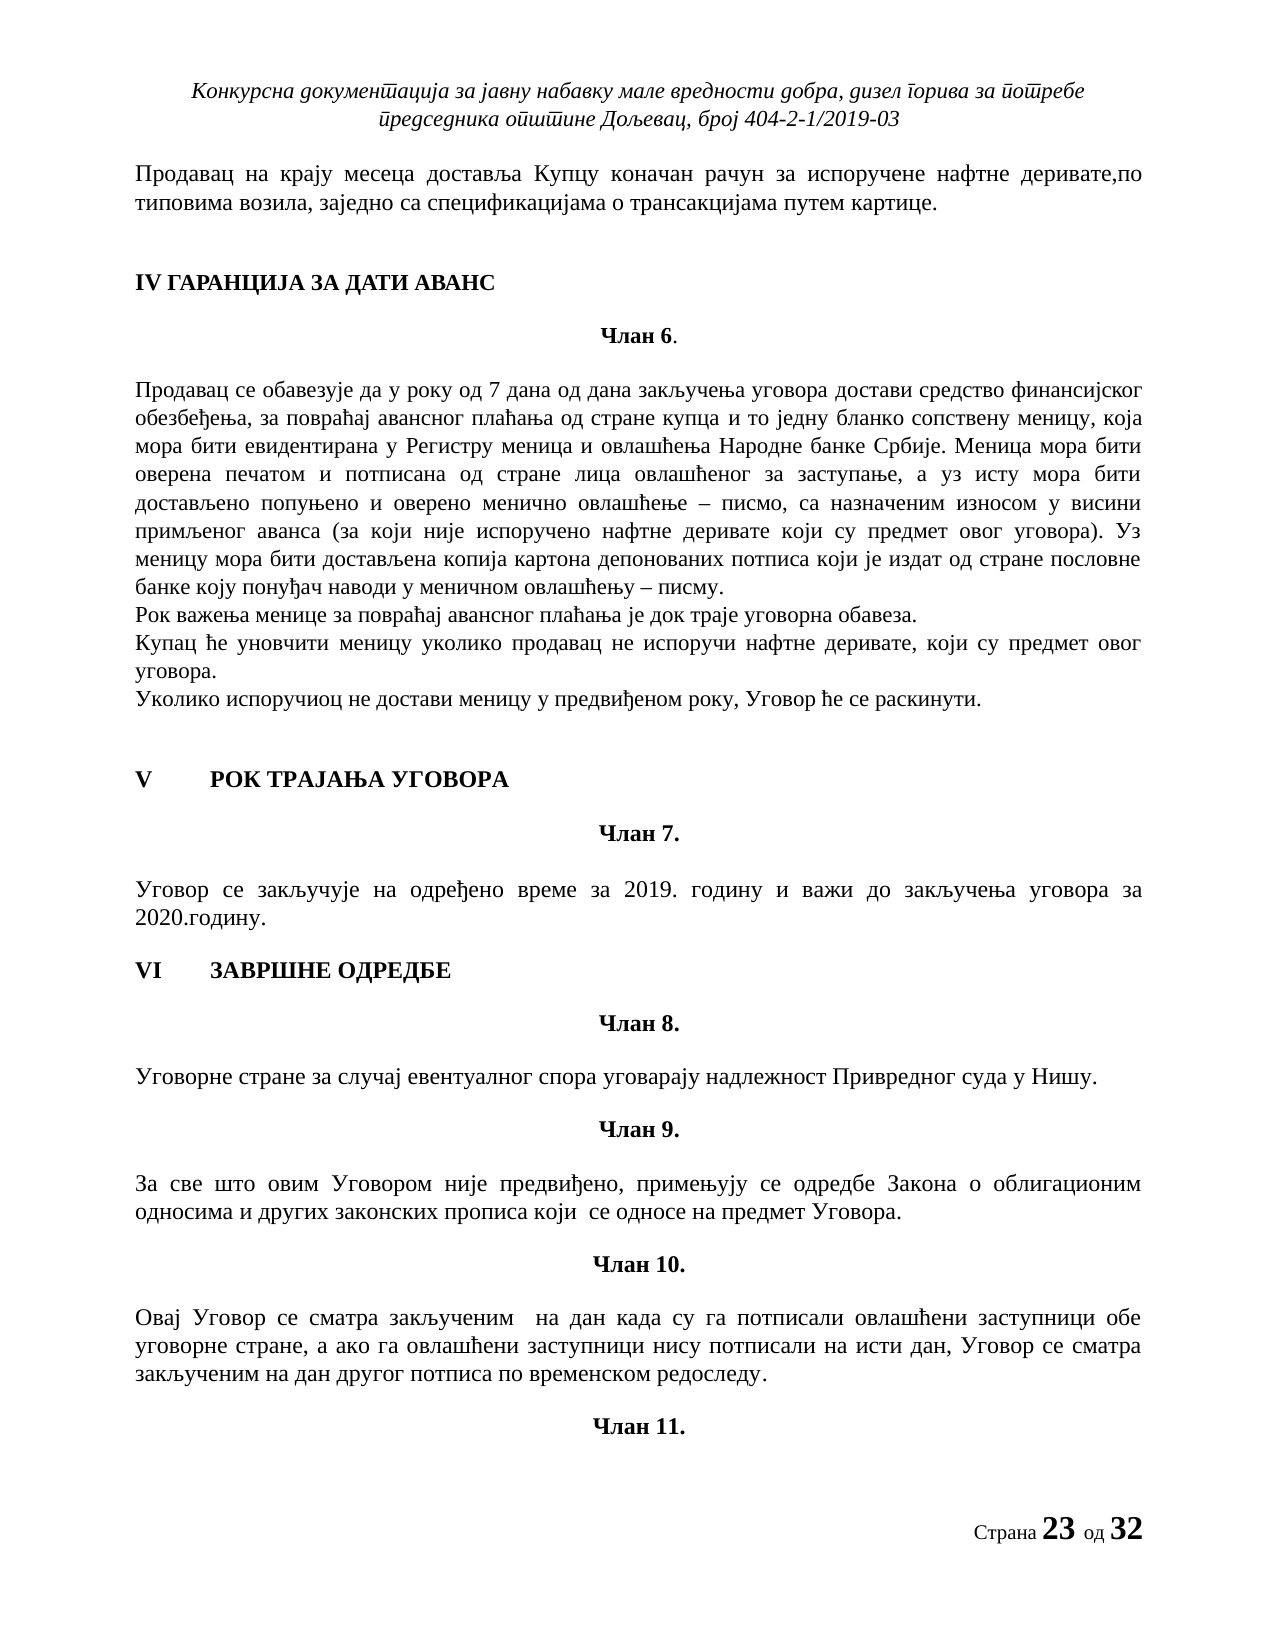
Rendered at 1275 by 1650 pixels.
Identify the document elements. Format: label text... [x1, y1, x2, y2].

text Рок важења менице за повраћај авансног плаћања је док траје уговорна обавеза. [135, 599, 1143, 627]
text Купац ће уновчити меницу уколико продавац не испоручи нафтне деривате, који су предмет овог уговора. [135, 627, 1143, 684]
text Уговорне стране за случај евентуалног спора уговарају надлежност Привредног суда у Нишу. [135, 1062, 1143, 1090]
text Члан 6. [135, 322, 1143, 348]
text Продавац се обавезује да у року од 7 дана од дана закључења уговора достави средство финансијског обезбеђења, за повраћај авансног плаћања од стране купца и то једну бланко сопствену меницу, која мора бити евидентирана у Регистру меница и овлашћења Народне банке Србије. Меница мора бити оверена печатом и потписана од стране лица овлашћеног за заступање, а уз исту мора бити достављено попуњено и оверено менично овлашћење – писмо, са назначеним износом у висини примљеног аванса (за који није испоручено нафтне деривате који су предмет овог уговора). Уз меницу мора бити достављена копија картона депонованих потписа који је издат од стране пословне банке коју понуђач наводи у меничном овлашћењу – писму. [135, 374, 1143, 599]
text Уговор се закључује на одређено време за 2019. годину и важи до закључења уговора за 2020.годину. [135, 874, 1143, 931]
text IV ГАРАНЦИЈА ЗА ДАТИ АВАНС [135, 268, 1143, 295]
text Члан 9. [135, 1115, 1143, 1143]
text Члан 10. [135, 1249, 1143, 1277]
text Овај Уговор се сматра закљученим на дан када су га потписали овлашћени заступници обе уговорне стране, а ако га овлашћени заступници нису потписали на исти дан, Уговор се сматра закљученим на дан другог потписа по временском редоследу. [135, 1302, 1143, 1387]
text Уколико испоручиоц не достави меницу у предвиђеном року, Уговор ће се раскинути. [135, 684, 1143, 712]
text Члан 11. [135, 1412, 1143, 1440]
text Члан 7. [135, 818, 1143, 846]
text За све што овим Уговором није предвиђено, примењују се одредбе Закона о облигационим односима и других законских прописа који се односе на предмет Уговора. [135, 1168, 1143, 1224]
text Члан 8. [135, 1009, 1143, 1037]
text VI ЗАВРШНЕ ОДРЕДБЕ [135, 956, 1143, 984]
text Продавац на крају месеца доставља Купцу коначан рачун за испоручене нафтне деривате,по типовима возила, заједно са спецификацијама о трансакцијама путем картице. [135, 159, 1143, 215]
text V РОК ТРАЈАЊА УГОВОРА [135, 765, 1143, 793]
